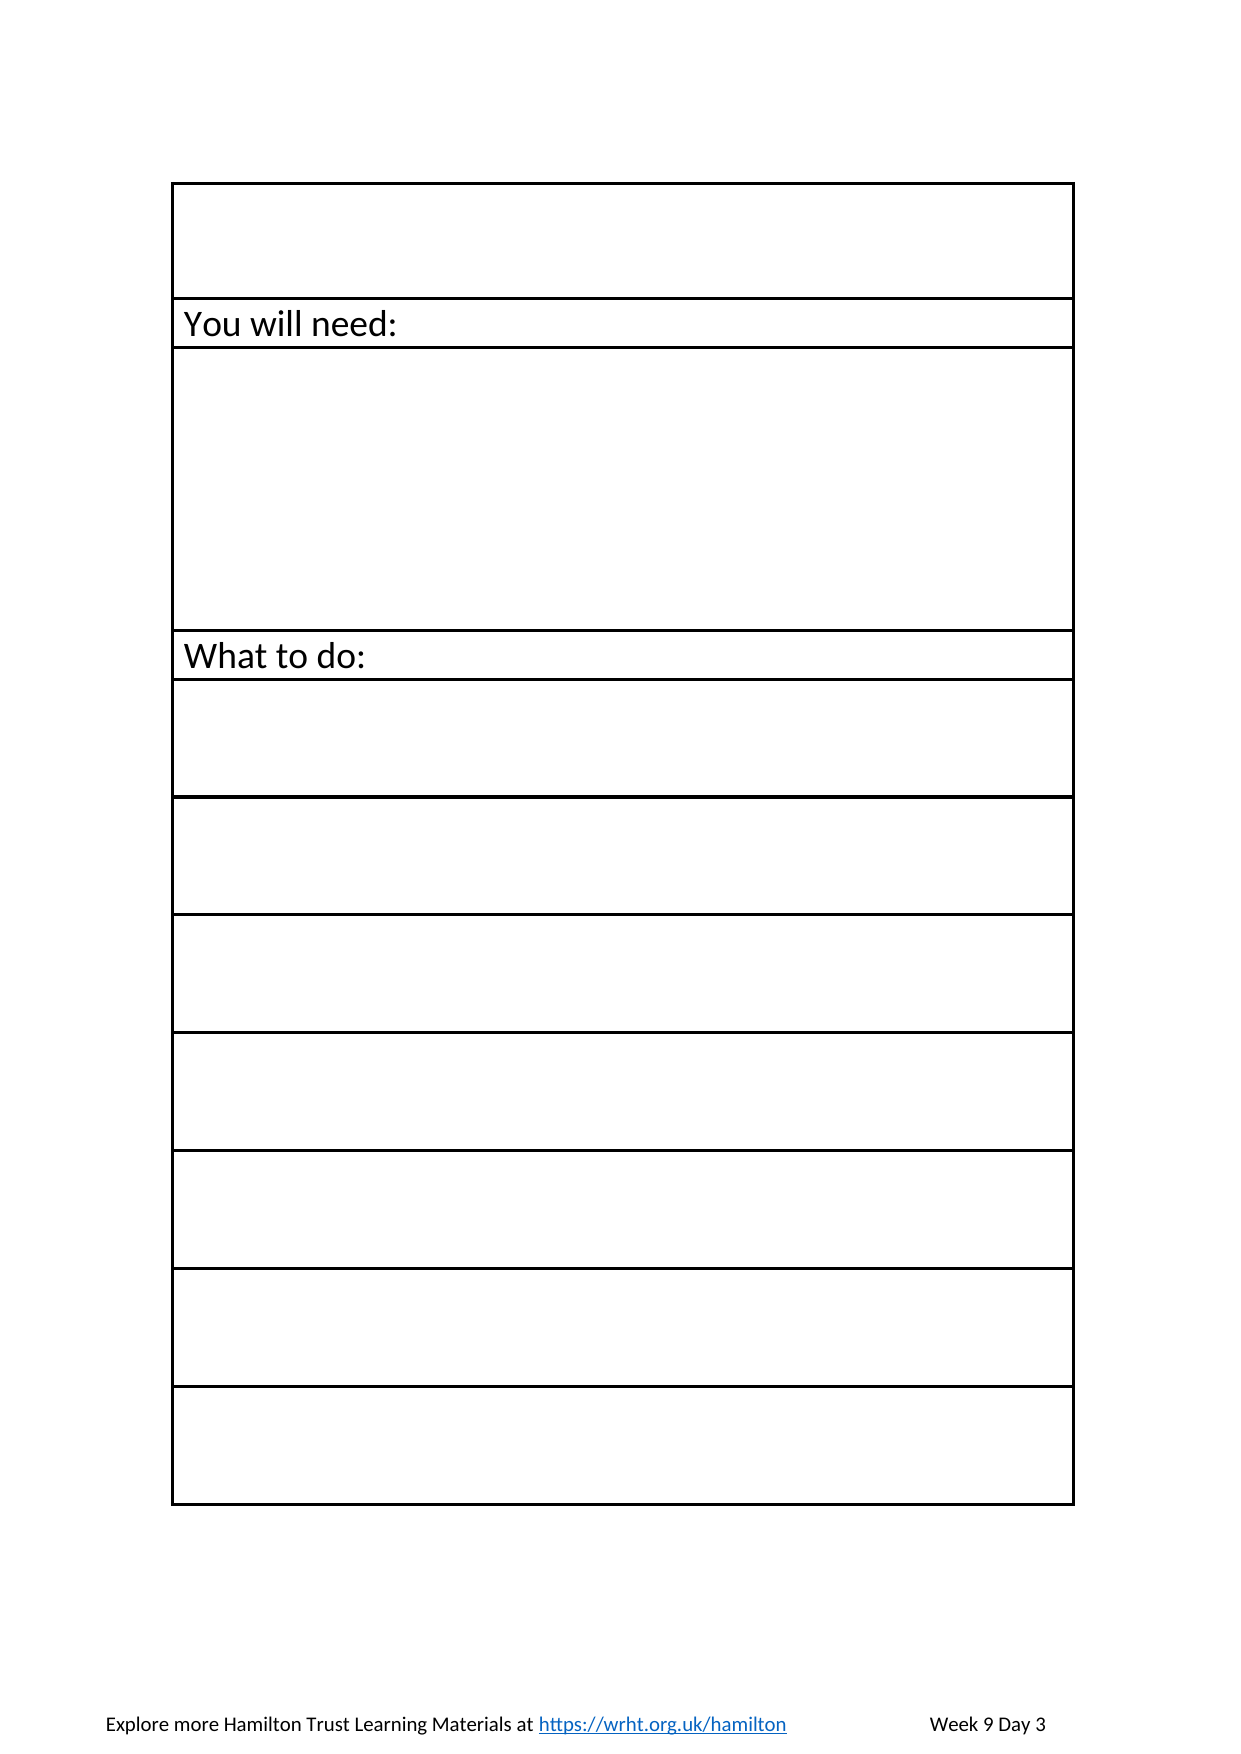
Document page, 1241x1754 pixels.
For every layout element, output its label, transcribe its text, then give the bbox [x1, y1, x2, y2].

table_header [174, 185, 1072, 297]
table_cell You will need: [174, 300, 1072, 346]
table_cell [174, 916, 1072, 1031]
table_cell [174, 1152, 1072, 1267]
table_cell What to do: [174, 632, 1072, 677]
table_cell [174, 1034, 1072, 1149]
table_cell [174, 1388, 1072, 1503]
table_cell [174, 681, 1072, 795]
table_cell [174, 349, 1072, 628]
table_cell [174, 799, 1072, 913]
table_cell [174, 1270, 1072, 1385]
